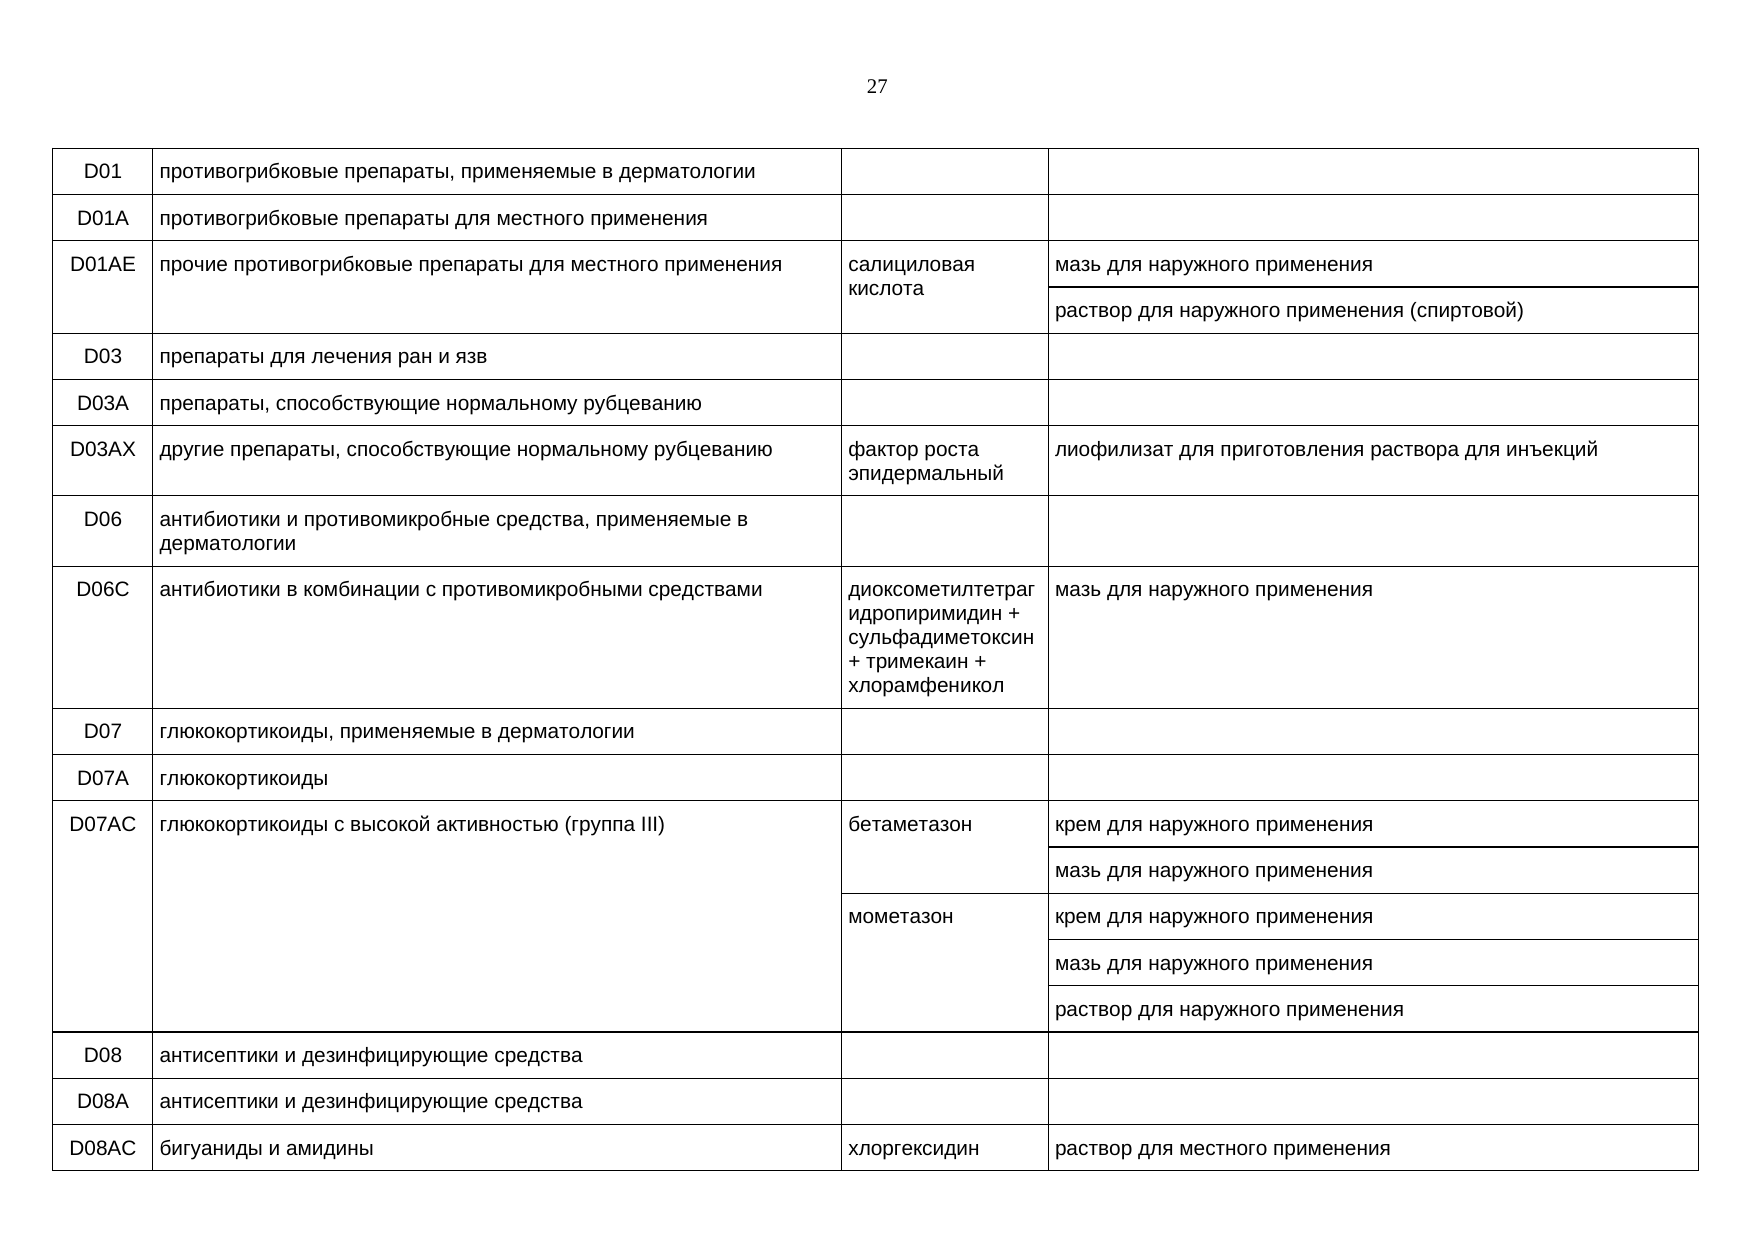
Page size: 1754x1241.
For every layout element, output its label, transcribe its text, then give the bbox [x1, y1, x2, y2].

table_cell препараты, способствующие нормальному рубцеванию [153, 380, 841, 425]
table_cell антисептики и дезинфицирующие средства [153, 1033, 841, 1078]
table_cell раствор для наружного применения (спиртовой) [1049, 288, 1698, 333]
table_cell противогрибковые препараты для местного применения [153, 195, 841, 240]
table_cell [842, 755, 1048, 800]
table_cell раствор для наружного применения [1049, 986, 1698, 1031]
table_cell D07 [53, 709, 152, 754]
table_cell [1049, 380, 1698, 425]
table_cell раствор для местного применения [1049, 1125, 1698, 1170]
table_cell мазь для наружного применения [1049, 848, 1698, 893]
table_cell лиофилизат для приготовления раствора для инъекций [1049, 426, 1698, 495]
table_cell хлоргексидин [842, 1125, 1048, 1170]
table_cell [1049, 1079, 1698, 1124]
table_cell другие препараты, способствующие нормальному рубцеванию [153, 426, 841, 495]
table_cell D08A [53, 1079, 152, 1124]
table_cell [842, 1079, 1048, 1124]
table_cell салициловая кислота [842, 241, 1048, 333]
table_cell прочие противогрибковые препараты для местного применения [153, 241, 841, 333]
table_cell D03A [53, 380, 152, 425]
table_cell антибиотики и противомикробные средства, применяемые в дерматологии [153, 496, 841, 566]
table_cell D06 [53, 496, 152, 566]
table_cell D01AE [53, 241, 152, 333]
table_cell [1049, 1033, 1698, 1078]
table_cell [1049, 149, 1698, 194]
table_cell [842, 496, 1048, 566]
table_cell противогрибковые препараты, применяемые в дерматологии [153, 149, 841, 194]
table_cell бетаметазон [842, 801, 1048, 893]
table_cell антисептики и дезинфицирующие средства [153, 1079, 841, 1124]
table_cell [1049, 709, 1698, 754]
table_cell [842, 380, 1048, 425]
table_cell [842, 334, 1048, 379]
table_cell [1049, 334, 1698, 379]
table_cell D03 [53, 334, 152, 379]
table_cell D06C [53, 567, 152, 708]
table_cell мометазон [842, 894, 1048, 1031]
table_cell [842, 1033, 1048, 1078]
table_cell крем для наружного применения [1049, 801, 1698, 846]
table_cell D08 [53, 1033, 152, 1078]
table_cell препараты для лечения ран и язв [153, 334, 841, 379]
table_cell диоксометилтетрагидропиримидин + сульфадиметоксин + тримекаин + хлорамфеникол [842, 567, 1048, 708]
table_cell [1049, 755, 1698, 800]
table_cell D03AX [53, 426, 152, 495]
table_cell глюкокортикоиды, применяемые в дерматологии [153, 709, 841, 754]
table_cell [842, 195, 1048, 240]
table_cell глюкокортикоиды [153, 755, 841, 800]
table_cell D01 [53, 149, 152, 194]
table_cell [1049, 195, 1698, 240]
table_cell мазь для наружного применения [1049, 567, 1698, 708]
table_cell мазь для наружного применения [1049, 940, 1698, 985]
table_cell D07AC [53, 801, 152, 1031]
table_cell D01A [53, 195, 152, 240]
table_cell антибиотики в комбинации с противомикробными средствами [153, 567, 841, 708]
table_cell крем для наружного применения [1049, 894, 1698, 939]
table_cell бигуаниды и амидины [153, 1125, 841, 1170]
table_cell [842, 149, 1048, 194]
table_cell [1049, 496, 1698, 566]
table_cell глюкокортикоиды с высокой активностью (группа III) [153, 801, 841, 1031]
table_cell D08AC [53, 1125, 152, 1170]
table_cell фактор роста эпидермальный [842, 426, 1048, 495]
table_cell D07A [53, 755, 152, 800]
table_cell мазь для наружного применения [1049, 241, 1698, 286]
table_cell [842, 709, 1048, 754]
